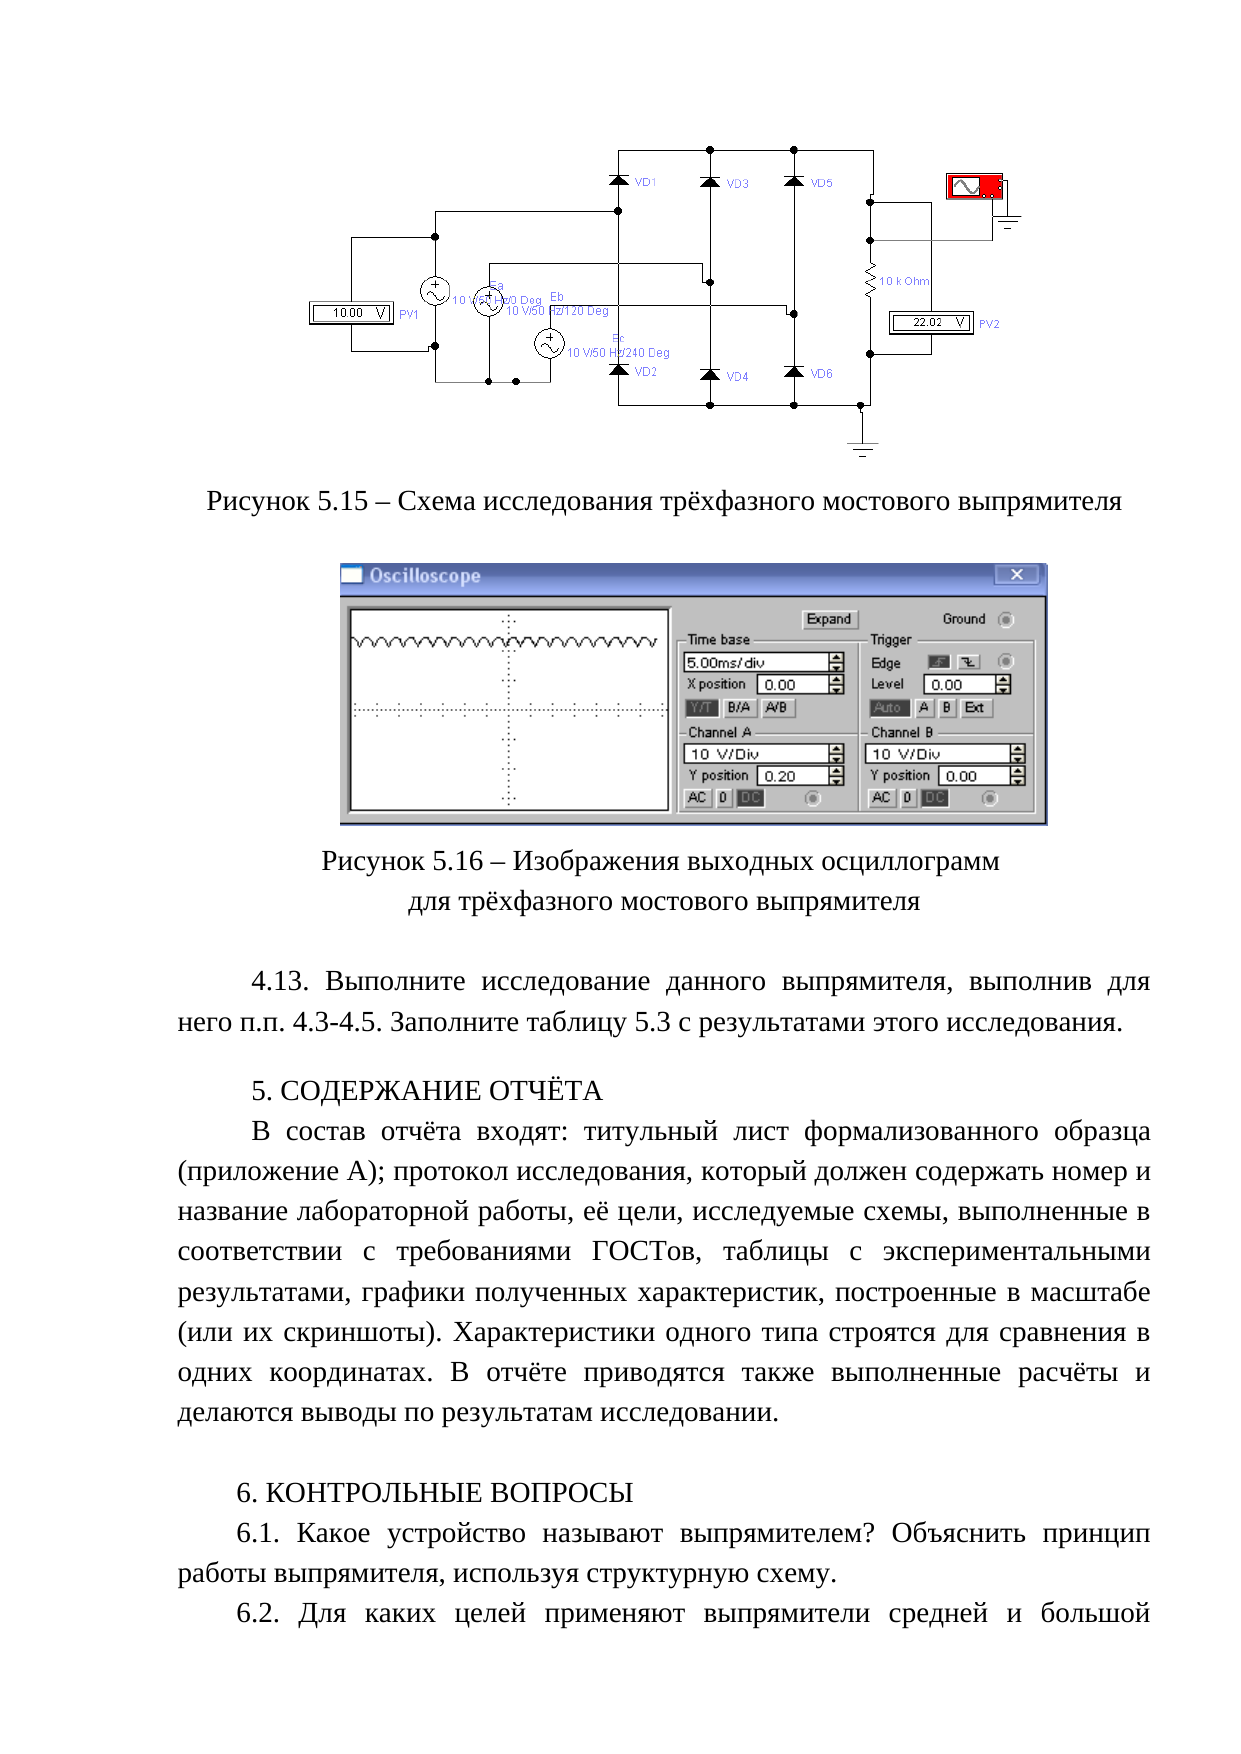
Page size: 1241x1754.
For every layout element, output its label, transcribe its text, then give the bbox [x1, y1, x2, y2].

text 6. КОНТРОЛЬНЫЕ ВОПРОСЫ [177, 1475, 1152, 1508]
text 4.13. Выполните исследование данного выпрямителя, выполнив для него п.п. 4.3-4.5. Заполните таблицу 5.3 с результатами этого исследования. [177, 963, 1152, 1037]
picture [340, 563, 1048, 826]
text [177, 1595, 1152, 1629]
text 5. СОДЕРЖАНИЕ ОТЧЁТА [177, 1073, 1152, 1106]
text 6.1. Какое устройство называют выпрямителем? Объяснить принцип работы выпрямителя, используя структурную схему. [177, 1515, 1152, 1589]
text Рисунок 5.15 – Схема исследования трёхфазного мостового выпрямителя [177, 483, 1152, 516]
text Рисунок 5.16 – Изображения выходных осциллограмм для трёхфазного мостового выпрямителя [177, 843, 1152, 917]
picture [307, 118, 1022, 464]
text В состав отчёта входят: титульный лист формализованного образца (приложение А); протокол исследования, который должен содержать номер и название лабораторной работы, её цели, исследуемые схемы, выполненные в соответствии с требованиями ГОСТов, таблицы с экспериментальными результатами, графики полученных характеристик, построенные в масштабе (или их скриншоты). Характеристики одного типа строятся для сравнения в одних координатах. В отчёте приводятся также выполненные расчёты и делаются выводы по результатам исследовании. [177, 1113, 1152, 1428]
